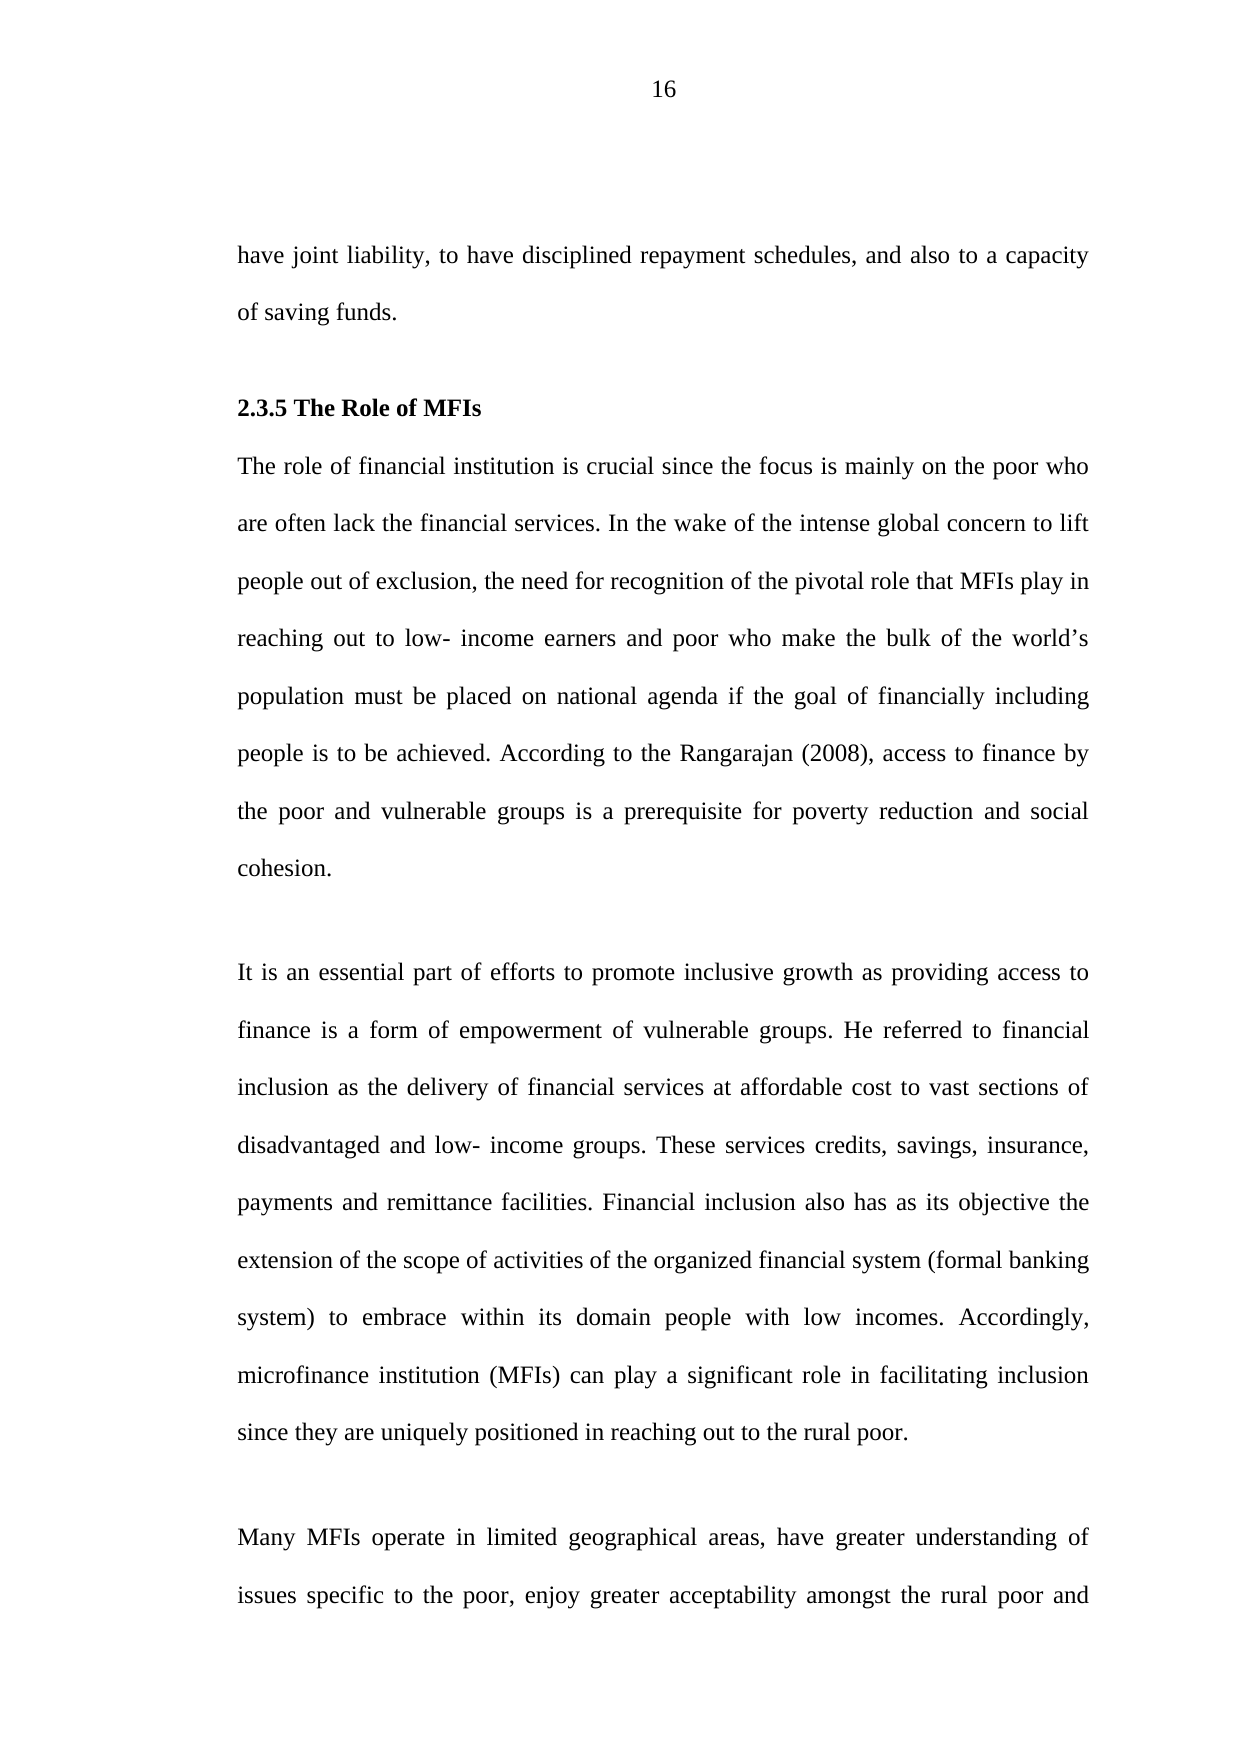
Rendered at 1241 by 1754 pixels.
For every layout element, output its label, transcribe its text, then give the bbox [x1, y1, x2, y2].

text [237, 1522, 1090, 1608]
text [237, 240, 1090, 326]
text The role of financial institution is crucial since the focus is mainly on the poor who are often lack the financial services. In the wake of the intense global concern to lift people out of exclusion, the need for recognition of the pivotal role that MFIs play in reaching out to low- income earners and poor who make the bulk of the world’s population must be placed on national agenda if the goal of financially including people is to be achieved. According to the Rangarajan (2008), access to finance by the poor and vulnerable groups is a prerequisite for poverty reduction and social cohesion. [237, 451, 1090, 882]
text It is an essential part of efforts to promote inclusive growth as providing access to finance is a form of empowerment of vulnerable groups. He referred to financial inclusion as the delivery of financial services at affordable cost to vast sections of disadvantaged and low- income groups. These services credits, savings, insurance, payments and remittance facilities. Financial inclusion also has as its objective the extension of the scope of activities of the organized financial system (formal banking system) to embrace within its domain people with low incomes. Accordingly, microfinance institution (MFIs) can play a significant role in facilitating inclusion since they are uniquely positioned in reaching out to the rural poor. [237, 957, 1090, 1446]
text 2.3.5 The Role of MFIs [237, 393, 1090, 422]
